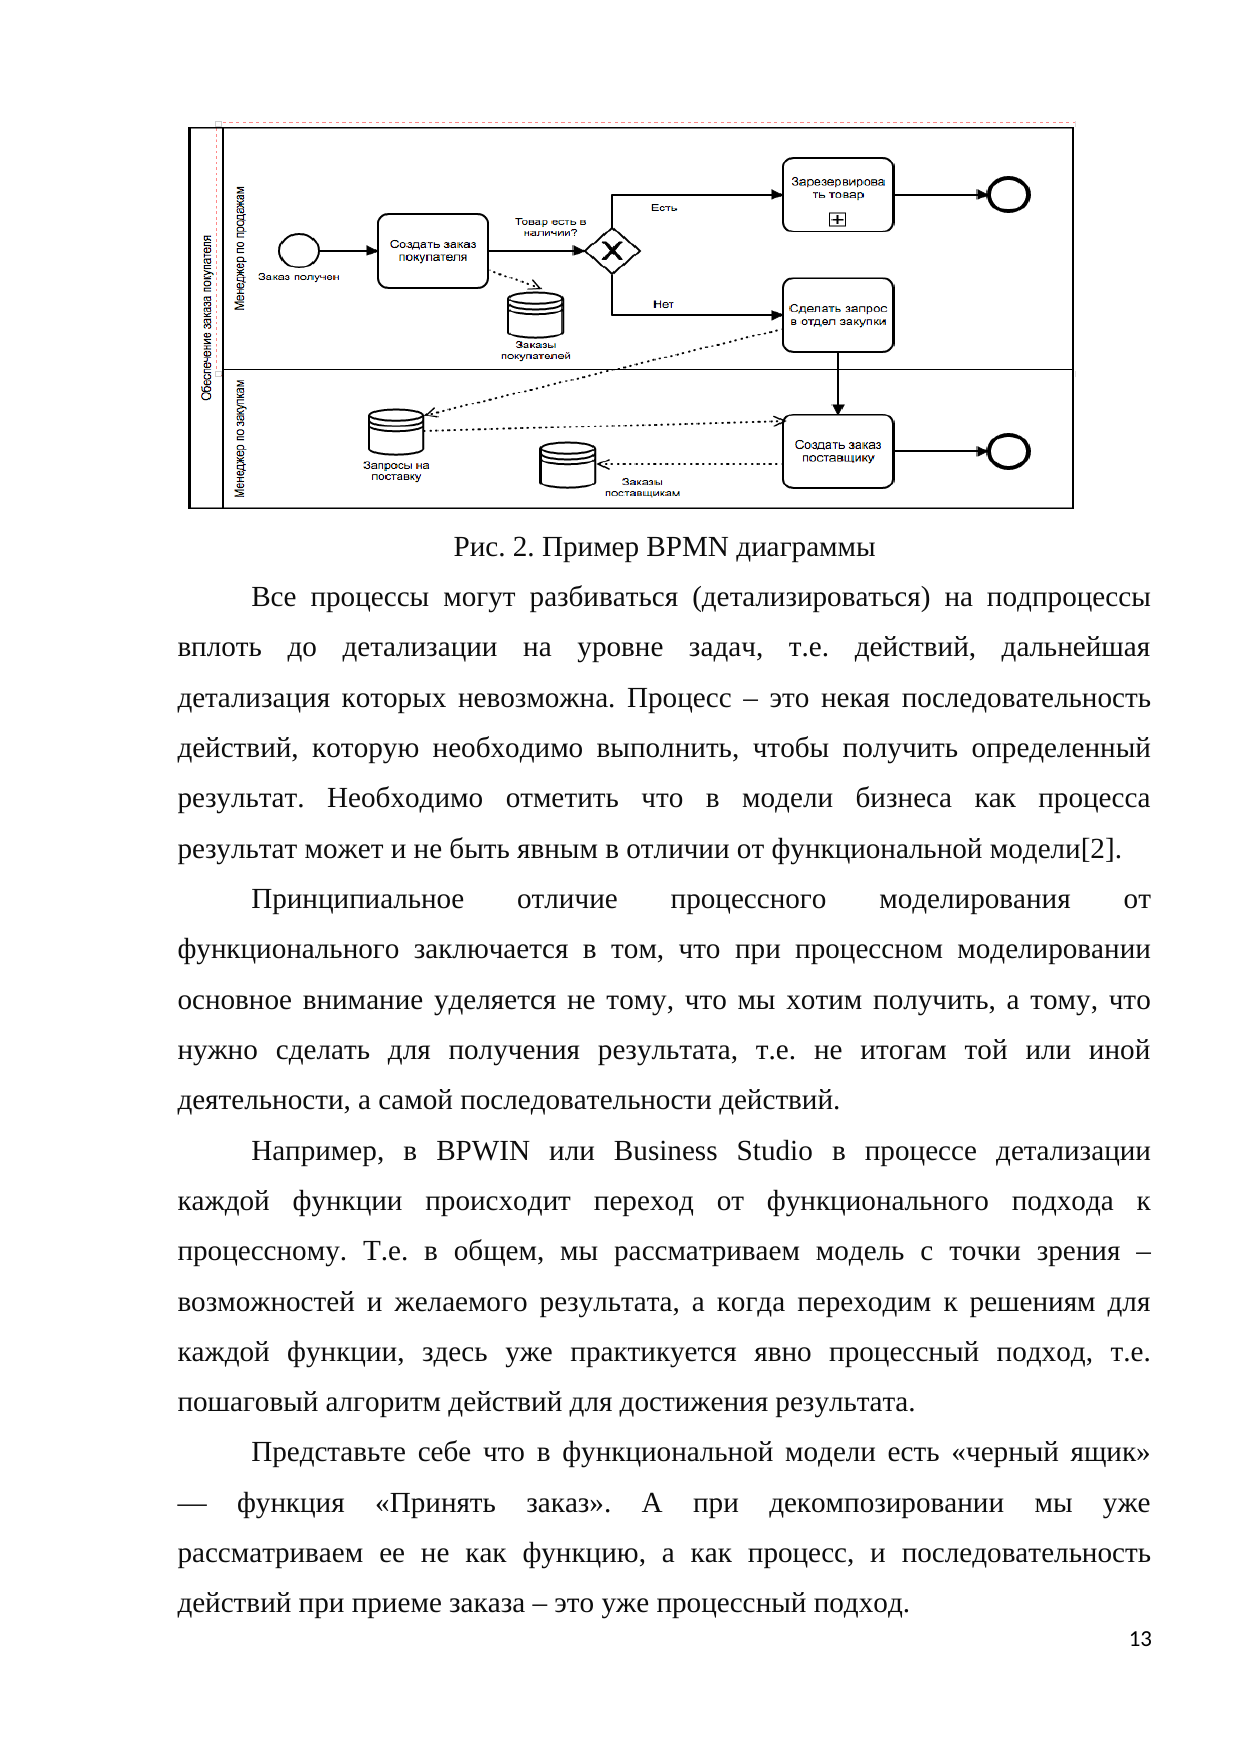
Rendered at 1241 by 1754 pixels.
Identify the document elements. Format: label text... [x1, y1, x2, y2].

text Например, в BPWIN или Business Studio в процессе детализации каждой функции происходит переход от функционального подхода к процессному. Т.е. в общем, мы рассматриваем модель с точки зрения – возможностей и желаемого результата, а когда переходим к решениям для каждой функции, здесь уже практикуется явно процессный подход, т.е. пошаговый алгоритм действий для достижения результата. [177, 1133, 1152, 1418]
text Принципиальное отличие процессного моделирования от функционального заключается в том, что при процессном моделировании основное внимание уделяется не тому, что мы хотим получить, а тому, что нужно сделать для получения результата, т.е. не итогам той или иной деятельности, а самой последовательности действий. [177, 881, 1152, 1116]
text Все процессы могут разбиваться (детализироваться) на подпроцессы вплоть до детализации на уровне задач, т.е. действий, дальнейшая детализация которых невозможна. Процесс – это некая последовательность действий, которую необходимо выполнить, чтобы получить определенный результат. Необходимо отметить что в модели бизнеса как процесса результат может и не быть явным в отличии от функциональной модели[2]. [177, 579, 1152, 864]
text Представьте себе что в функциональной модели есть «черный ящик» — функция «Принять заказ». А при декомпозировании мы уже рассматриваем ее не как функцию, а как процесс, и последовательность действий при приеме заказа – это уже процессный подход. [177, 1434, 1152, 1619]
picture [177, 118, 1076, 516]
text Рис. 2. Пример BPMN диаграммы [177, 529, 1152, 562]
